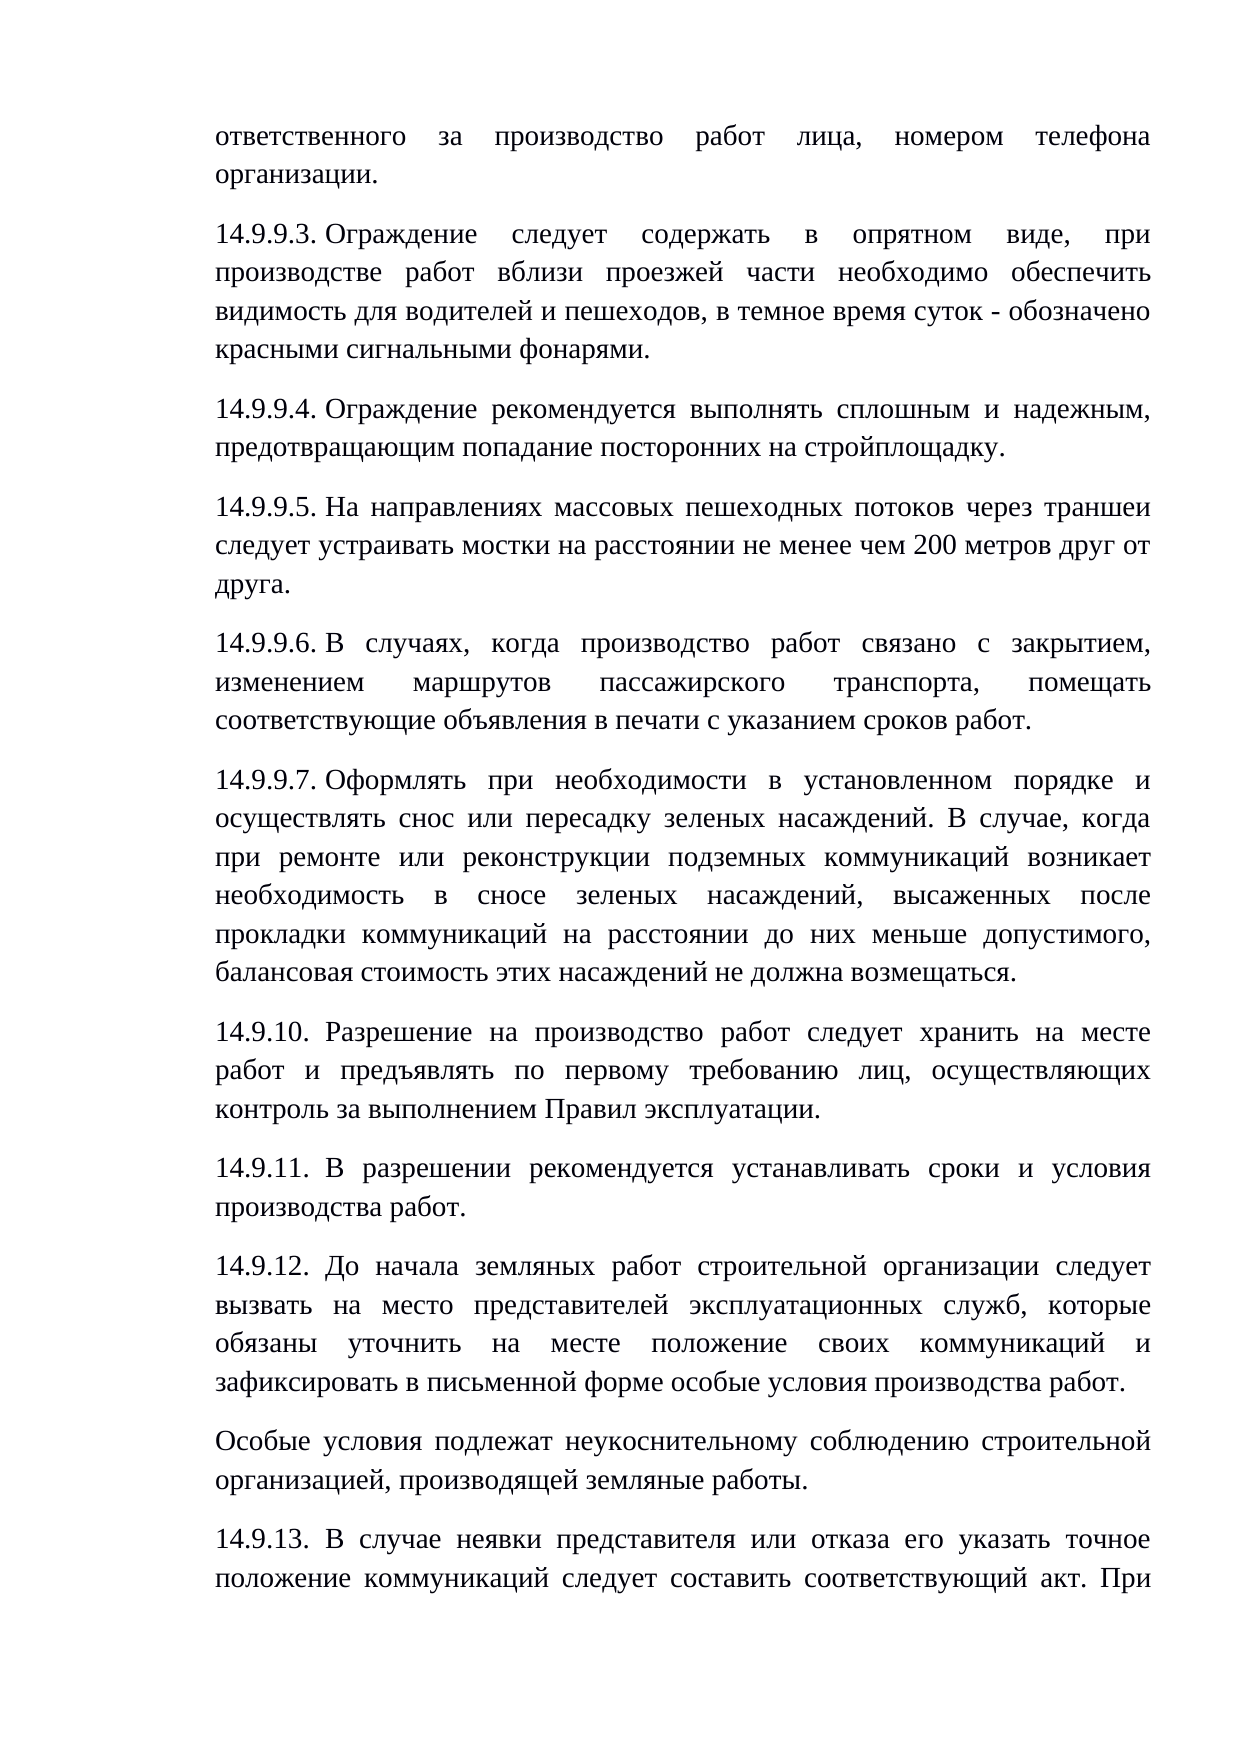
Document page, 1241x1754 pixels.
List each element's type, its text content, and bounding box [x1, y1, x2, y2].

text 14.9.9.4. Ограждение рекомендуется выполнять сплошным и надежным, предотвращающим попадание посторонних на стройплощадку. [215, 391, 1152, 463]
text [215, 1521, 1152, 1593]
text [215, 118, 1152, 190]
text 14.9.9.6. В случаях, когда производство работ связано с закрытием, изменением маршрутов пассажирского транспорта, помещать соответствующие объявления в печати с указанием сроков работ. [215, 625, 1152, 736]
text 14.9.11. В разрешении рекомендуется устанавливать сроки и условия производства работ. [215, 1150, 1152, 1222]
text 14.9.9.7. Оформлять при необходимости в установленном порядке и осуществлять снос или пересадку зеленых насаждений. В случае, когда при ремонте или реконструкции подземных коммуникаций возникает необходимость в сносе зеленых насаждений, высаженных после прокладки коммуникаций на расстоянии до них меньше допустимого, балансовая стоимость этих насаждений не должна возмещаться. [215, 762, 1152, 988]
text 14.9.10. Разрешение на производство работ следует хранить на месте работ и предъявлять по первому требованию лиц, осуществляющих контроль за выполнением Правил эксплуатации. [215, 1014, 1152, 1124]
text Особые условия подлежат неукоснительному соблюдению строительной организацией, производящей земляные работы. [215, 1423, 1152, 1495]
text 14.9.12. До начала земляных работ строительной организации следует вызвать на место представителей эксплуатационных служб, которые обязаны уточнить на месте положение своих коммуникаций и зафиксировать в письменной форме особые условия производства работ. [215, 1248, 1152, 1397]
text 14.9.9.3. Ограждение следует содержать в опрятном виде, при производстве работ вблизи проезжей части необходимо обеспечить видимость для водителей и пешеходов, в темное время суток - обозначено красными сигнальными фонарями. [215, 216, 1152, 365]
text 14.9.9.5. На направлениях массовых пешеходных потоков через траншеи следует устраивать мостки на расстоянии не менее чем 200 метров друг от друга. [215, 489, 1152, 599]
